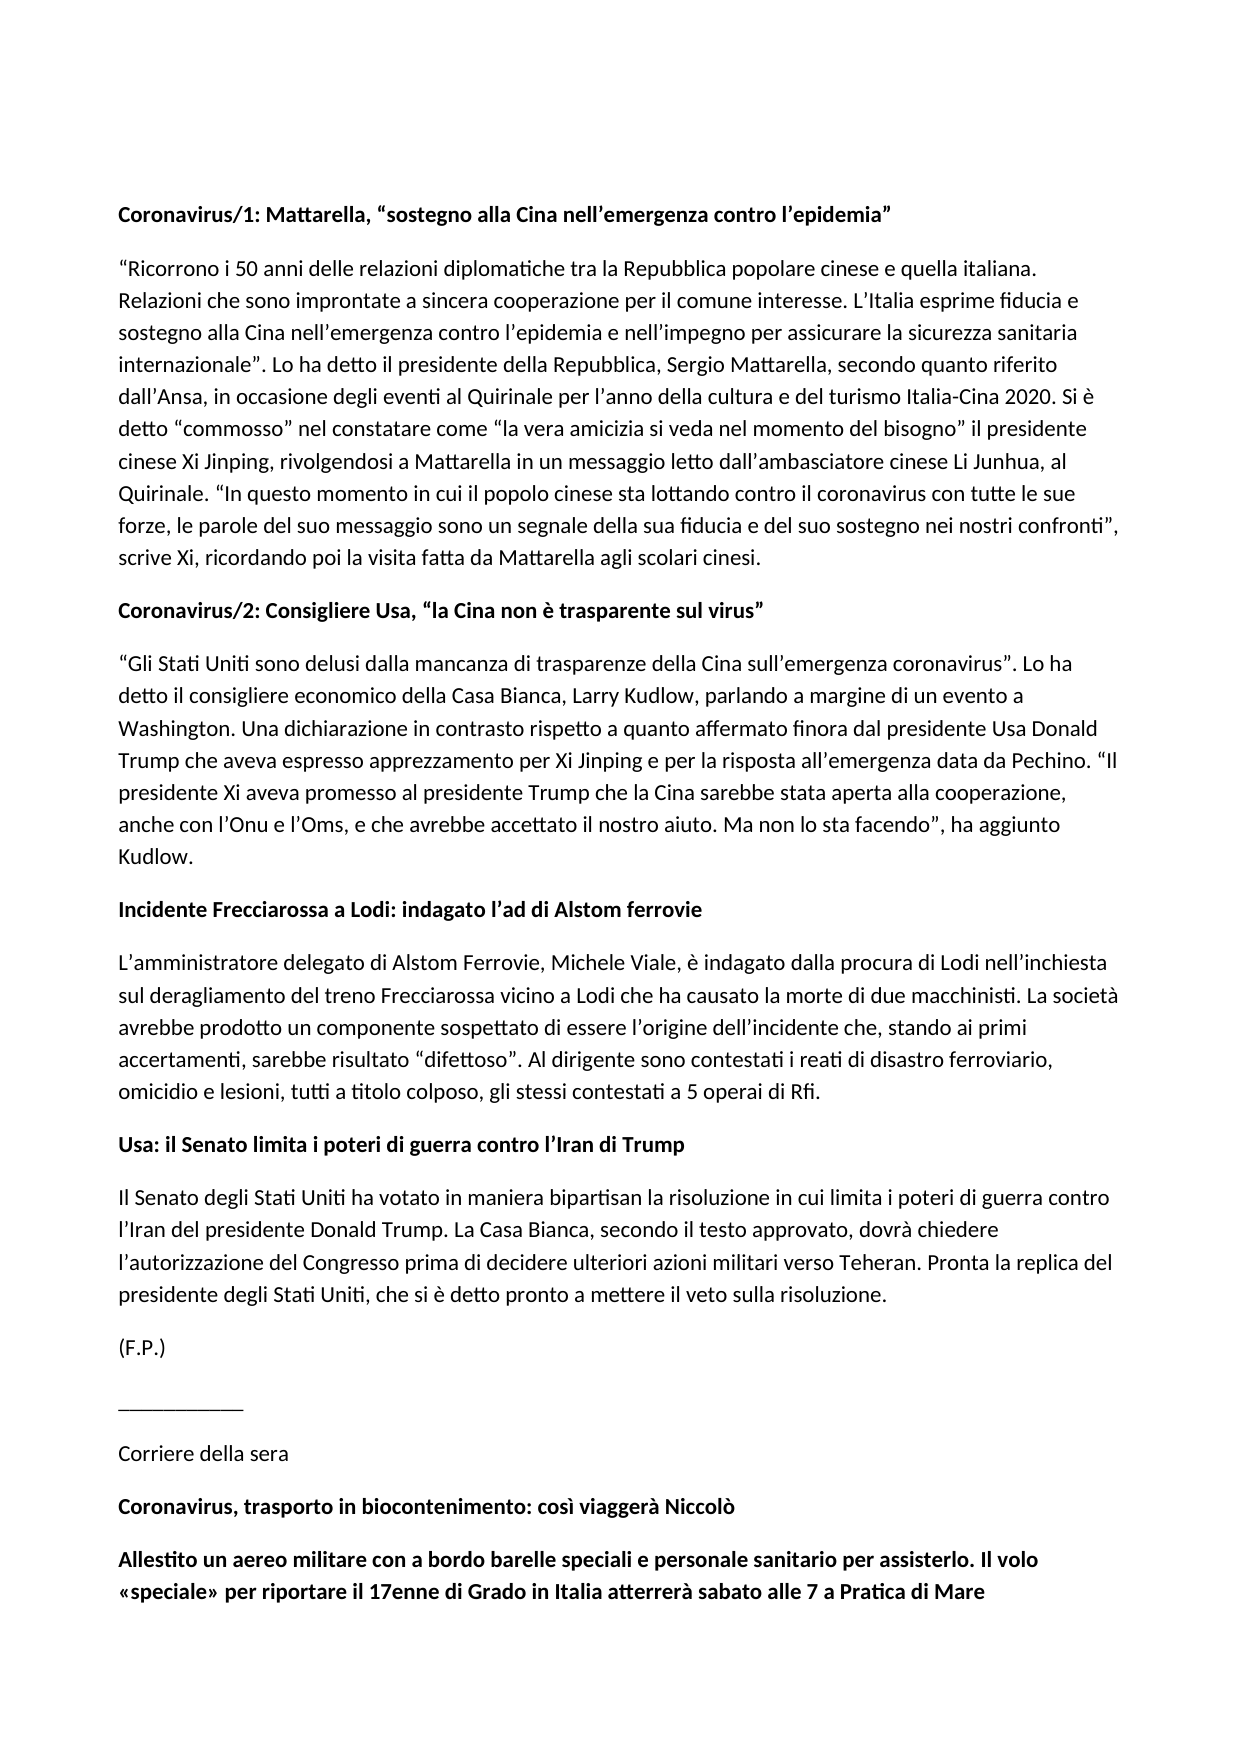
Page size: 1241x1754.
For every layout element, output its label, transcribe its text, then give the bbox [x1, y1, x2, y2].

text L’amministratore delegato di Alstom Ferrovie, Michele Viale, è indagato dalla procura di Lodi nell’inchiesta sul deragliamento del treno Frecciarossa vicino a Lodi che ha causato la morte di due macchinisti. La società avrebbe prodotto un componente sospettato di essere l’origine dell’incidente che, stando ai primi accertamenti, sarebbe risultato “difettoso”. Al dirigente sono contestati i reati di disastro ferroviario, omicidio e lesioni, tutti a titolo colposo, gli stessi contestati a 5 operai di Rfi. [118, 948, 1122, 1105]
text Il Senato degli Stati Uniti ha votato in maniera bipartisan la risoluzione in cui limita i poteri di guerra contro l’Iran del presidente Donald Trump. La Casa Bianca, secondo il testo approvato, dovrà chiedere l’autorizzazione del Congresso prima di decidere ulteriori azioni militari verso Teheran. Pronta la replica del presidente degli Stati Uniti, che si è detto pronto a mettere il veto sulla risoluzione. [118, 1183, 1122, 1308]
text Coronavirus/2: Consigliere Usa, “la Cina non è trasparente sul virus” [118, 596, 1122, 624]
text Allestito un aereo militare con a bordo barelle speciali e personale sanitario per assisterlo. Il volo «speciale» per riportare il 17enne di Grado in Italia atterrerà sabato alle 7 a Pratica di Mare [118, 1545, 1122, 1605]
text Usa: il Senato limita i poteri di guerra contro l’Iran di Trump [118, 1130, 1122, 1158]
text Corriere della sera [118, 1439, 1122, 1467]
text Coronavirus, trasporto in biocontenimento: così viaggerà Niccolò [118, 1492, 1122, 1520]
text ___________ [118, 1386, 1122, 1414]
text (F.P.) [118, 1333, 1122, 1361]
text “Gli Stati Uniti sono delusi dalla mancanza di trasparenze della Cina sull’emergenza coronavirus”. Lo ha detto il consigliere economico della Casa Bianca, Larry Kudlow, parlando a margine di un evento a Washington. Una dichiarazione in contrasto rispetto a quanto affermato finora dal presidente Usa Donald Trump che aveva espresso apprezzamento per Xi Jinping e per la risposta all’emergenza data da Pechino. “Il presidente Xi aveva promesso al presidente Trump che la Cina sarebbe stata aperta alla cooperazione, anche con l’Onu e l’Oms, e che avrebbe accettato il nostro aiuto. Ma non lo sta facendo”, ha aggiunto Kudlow. [118, 649, 1122, 871]
text Coronavirus/1: Mattarella, “sostegno alla Cina nell’emergenza contro l’epidemia” [118, 201, 1122, 229]
text Incidente Frecciarossa a Lodi: indagato l’ad di Alstom ferrovie [118, 896, 1122, 923]
text “Ricorrono i 50 anni delle relazioni diplomatiche tra la Repubblica popolare cinese e quella italiana. Relazioni che sono improntate a sincera cooperazione per il comune interesse. L’Italia esprime fiducia e sostegno alla Cina nell’emergenza contro l’epidemia e nell’impegno per assicurare la sicurezza sanitaria internazionale”. Lo ha detto il presidente della Repubblica, Sergio Mattarella, secondo quanto riferito dall’Ansa, in occasione degli eventi al Quirinale per l’anno della cultura e del turismo Italia-Cina 2020. Si è detto “commosso” nel constatare come “la vera amicizia si veda nel momento del bisogno” il presidente cinese Xi Jinping, rivolgendosi a Mattarella in un messaggio letto dall’ambasciatore cinese Li Junhua, al Quirinale. “In questo momento in cui il popolo cinese sta lottando contro il coronavirus con tutte le sue forze, le parole del suo messaggio sono un segnale della sua fiducia e del suo sostegno nei nostri confronti”, scrive Xi, ricordando poi la visita fatta da Mattarella agli scolari cinesi. [118, 254, 1122, 571]
